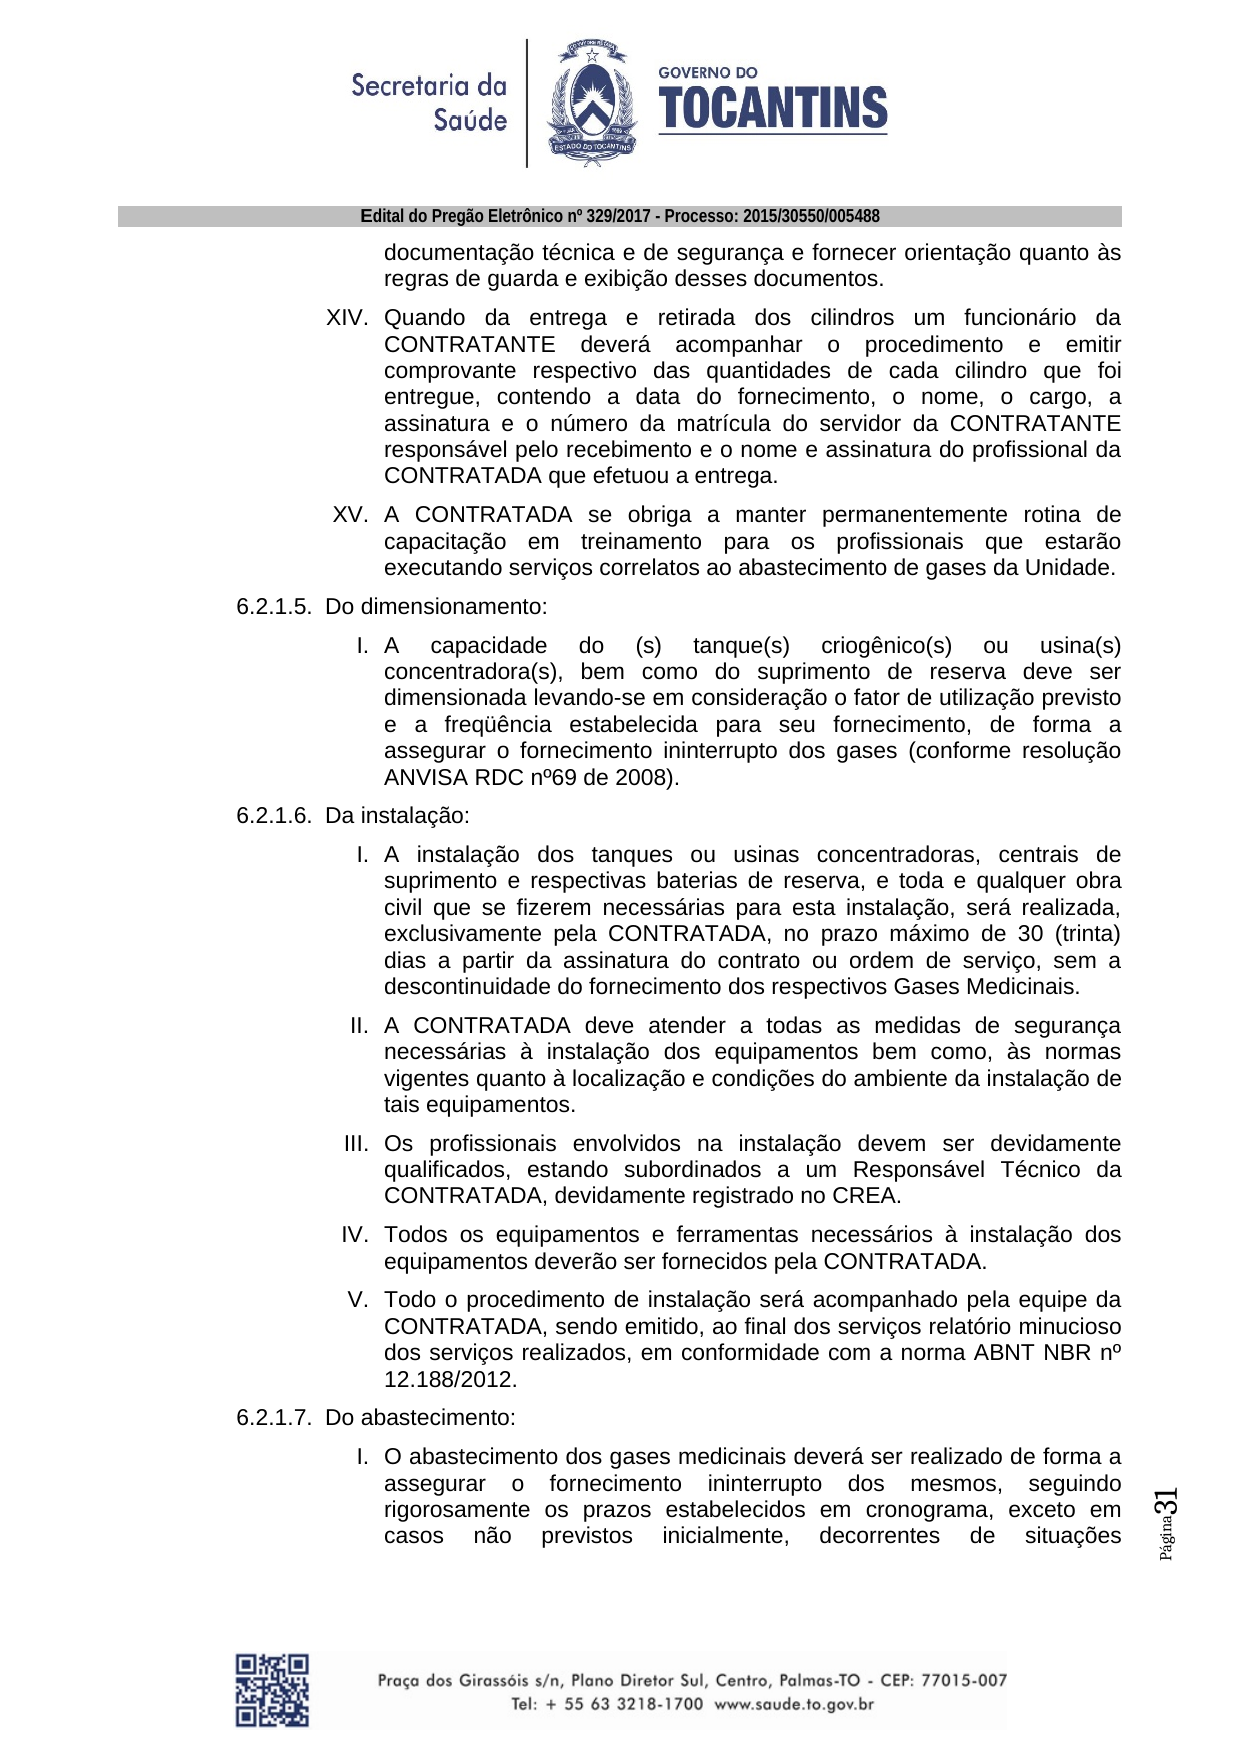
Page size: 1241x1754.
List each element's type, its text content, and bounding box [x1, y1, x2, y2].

list Todos os equipamentos e ferramentas necessários à instalação dos equipamentos deverão ser fornecidos pela CONTRATADA. [369, 1221, 1122, 1274]
list A CONTRATADA deve atender a todas as medidas de segurança necessárias à instalação dos equipamentos bem como, às normas vigentes quanto à localização e condições do ambiente da instalação de tais equipamentos. [369, 1012, 1122, 1117]
list Do dimensionamento: [236, 593, 1122, 619]
list Os profissionais envolvidos na instalação devem ser devidamente qualificados, estando subordinados a um Responsável Técnico da CONTRATADA, devidamente registrado no CREA. [369, 1130, 1122, 1209]
list Quando da entrega e retirada dos cilindros um funcionário da CONTRATANTE deverá acompanhar o procedimento e emitir comprovante respectivo das quantidades de cada cilindro que foi entregue, contendo a data do fornecimento, o nome, o cargo, a assinatura e o número da matrícula do servidor da CONTRATANTE responsável pelo recebimento e o nome e assinatura do profissional da CONTRATADA que efetuou a entrega. [369, 304, 1122, 489]
picture [0, 0, 1153, 183]
list Da instalação: [236, 802, 1122, 829]
list A capacidade do (s) tanque(s) criogênico(s) ou usina(s) concentradora(s), bem como do suprimento de reserva deve ser dimensionada levando-se em consideração o fator de utilização previsto e a freqüência estabelecida para seu fornecimento, de forma a assegurar o fornecimento ininterrupto dos gases (conforme resolução ANVISA RDC nº69 de 2008). [369, 632, 1122, 790]
list A CONTRATADA se obriga a manter permanentemente rotina de capacitação em treinamento para os profissionais que estarão executando serviços correlatos ao abastecimento de gases da Unidade. [369, 501, 1122, 580]
list Todo o procedimento de instalação será acompanhado pela equipe da CONTRATADA, sendo emitido, ao final dos serviços relatório minucioso dos serviços realizados, em conformidade com a norma ABNT NBR nº 12.188/2012. [369, 1286, 1122, 1392]
picture [233, 1651, 1007, 1730]
list A instalação dos tanques ou usinas concentradoras, centrais de suprimento e respectivas baterias de reserva, e toda e qualquer obra civil que se fizerem necessárias para esta instalação, será realizada, exclusivamente pela CONTRATADA, no prazo máximo de 30 (trinta) dias a partir da assinatura do contrato ou ordem de serviço, sem a descontinuidade do fornecimento dos respectivos Gases Medicinais. [369, 841, 1122, 999]
list Do abastecimento: [236, 1404, 1122, 1431]
